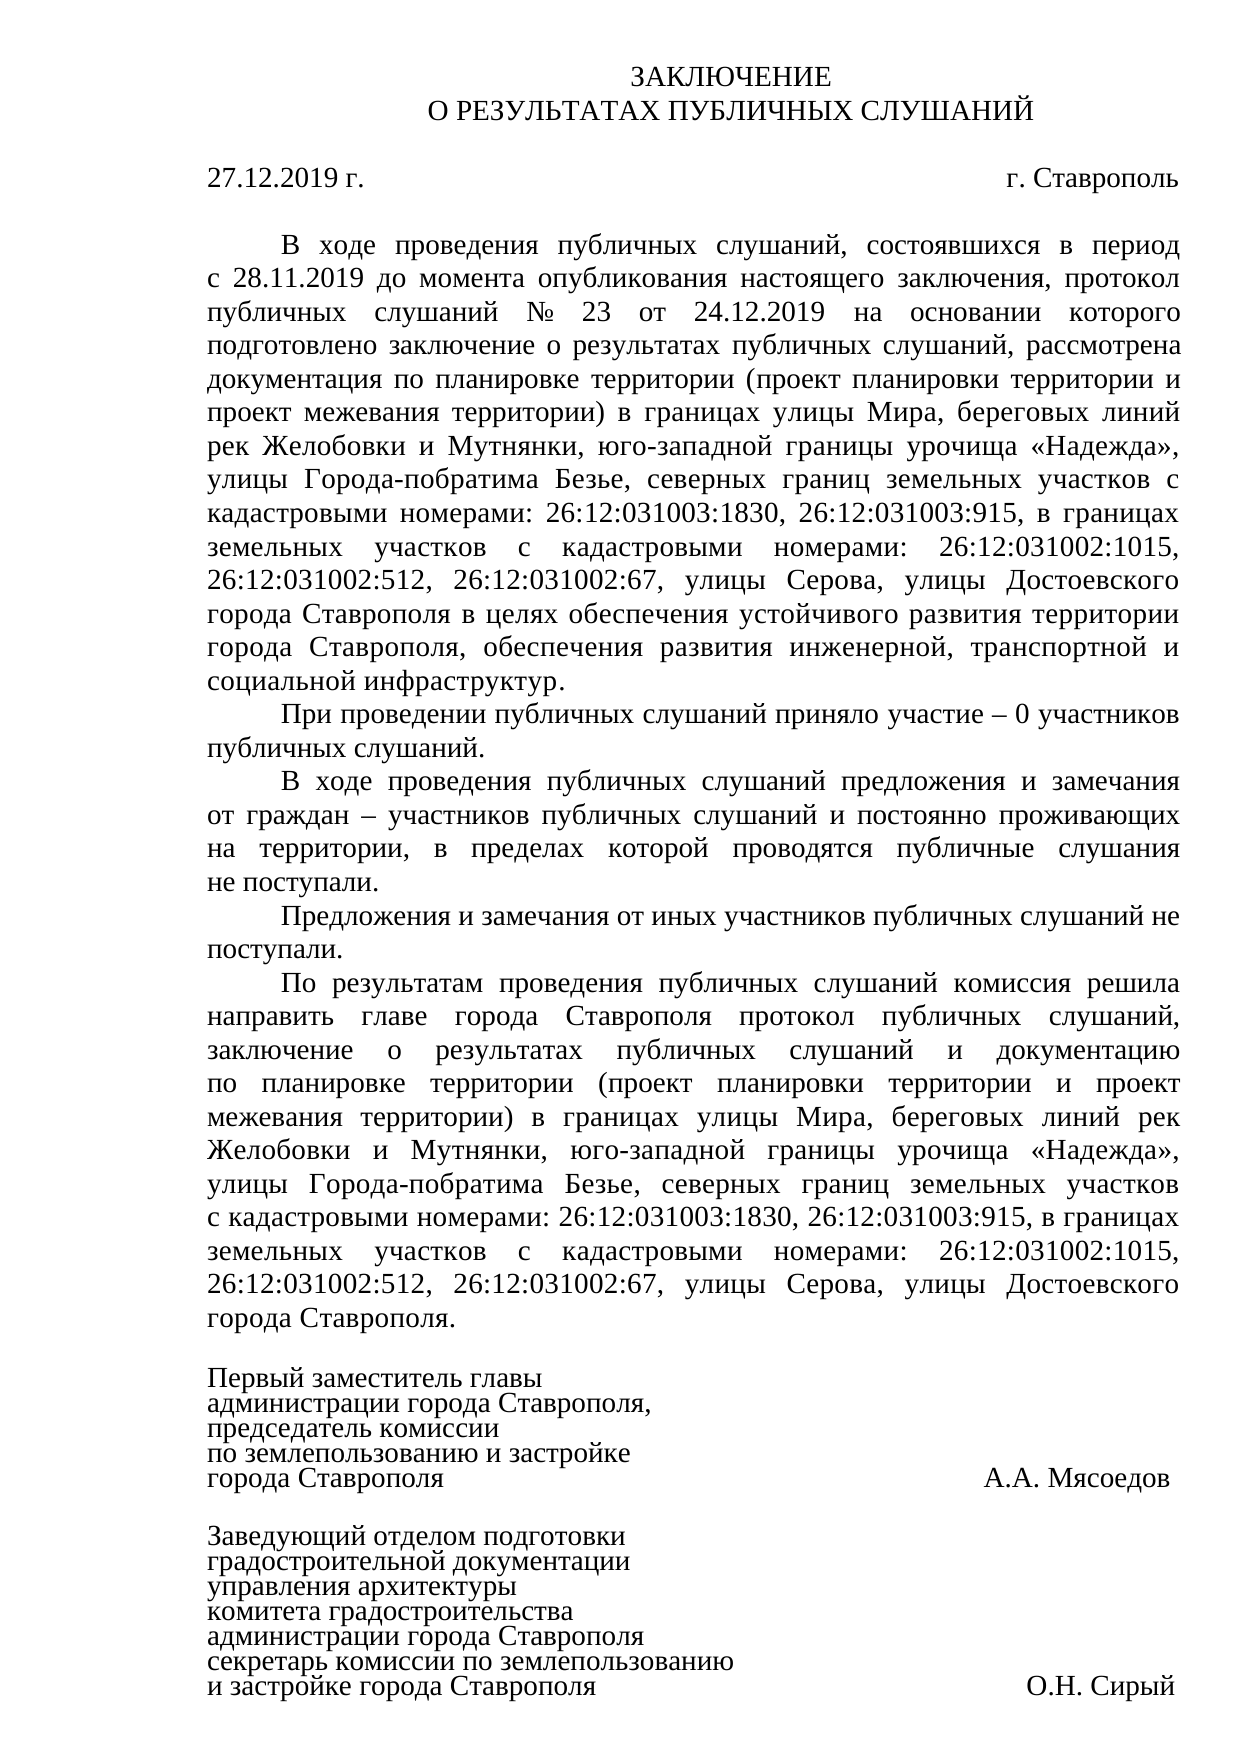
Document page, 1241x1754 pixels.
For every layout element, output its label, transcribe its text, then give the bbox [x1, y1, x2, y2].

text Предложения и замечания от иных участников публичных слушаний не поступали. [207, 898, 1181, 965]
text комитета градостроительства [207, 1601, 1181, 1626]
text по землепользованию и застройке [207, 1442, 1181, 1467]
text управления архитектуры [207, 1576, 1181, 1601]
text секретарь комиссии по землепользованию [207, 1651, 1181, 1676]
text администрации города Ставрополя, [207, 1392, 1181, 1417]
text В ходе проведения публичных слушаний предложения и замечания от граждан – участников публичных слушаний и постоянно проживающих на территории, в пределах которой проводятся публичные слушания не поступали. [207, 763, 1181, 898]
text ЗАКЛЮЧЕНИЕ [207, 59, 1181, 93]
text 27.12.2019 г. г. Ставрополь [207, 160, 1181, 193]
text и застройке города Ставрополя О.Н. Сирый [207, 1676, 1181, 1701]
text Заведующий отделом подготовки [207, 1526, 1181, 1551]
text В ходе проведения публичных слушаний, состоявшихся в период с 28.11.2019 до момента опубликования настоящего заключения, протокол публичных слушаний № 23 от 24.12.2019 на основании которого подготовлено заключение о результатах публичных слушаний, рассмотрена документация по планировке территории (проект планировки территории и проект межевания территории) в границах улицы Мира, береговых линий рек Желобовки и Мутнянки, юго-западной границы урочища «Надежда», улицы Города-побратима Безье, северных границ земельных участков с кадастровыми номерами: 26:12:031003:1830, 26:12:031003:915, в границах земельных участков с кадастровыми номерами: 26:12:031002:1015, 26:12:031002:512, 26:12:031002:67, улицы Серова, улицы Достоевского города Ставрополя в целях обеспечения устойчивого развития территории города Ставрополя, обеспечения развития инженерной, транспортной и социальной инфраструктур. [207, 227, 1181, 696]
text О РЕЗУЛЬТАТАХ ПУБЛИЧНЫХ СЛУШАНИЙ [207, 93, 1181, 126]
text города Ставрополя А.А. Мясоедов [207, 1467, 1181, 1492]
text градостроительной документации [207, 1551, 1181, 1576]
text председатель комиссии [207, 1417, 1181, 1442]
text По результатам проведения публичных слушаний комиссия решила направить главе города Ставрополя протокол публичных слушаний, заключение о результатах публичных слушаний и документацию по планировке территории (проект планировки территории и проект межевания территории) в границах улицы Мира, береговых линий рек Желобовки и Мутнянки, юго-западной границы урочища «Надежда», улицы Города-побратима Безье, северных границ земельных участков с кадастровыми номерами: 26:12:031003:1830, 26:12:031003:915, в границах земельных участков с кадастровыми номерами: 26:12:031002:1015, 26:12:031002:512, 26:12:031002:67, улицы Серова, улицы Достоевского города Ставрополя. [207, 965, 1181, 1334]
text При проведении публичных слушаний приняло участие – 0 участников публичных слушаний. [207, 696, 1181, 763]
text администрации города Ставрополя [207, 1626, 1181, 1651]
text Первый заместитель главы [207, 1367, 1181, 1392]
